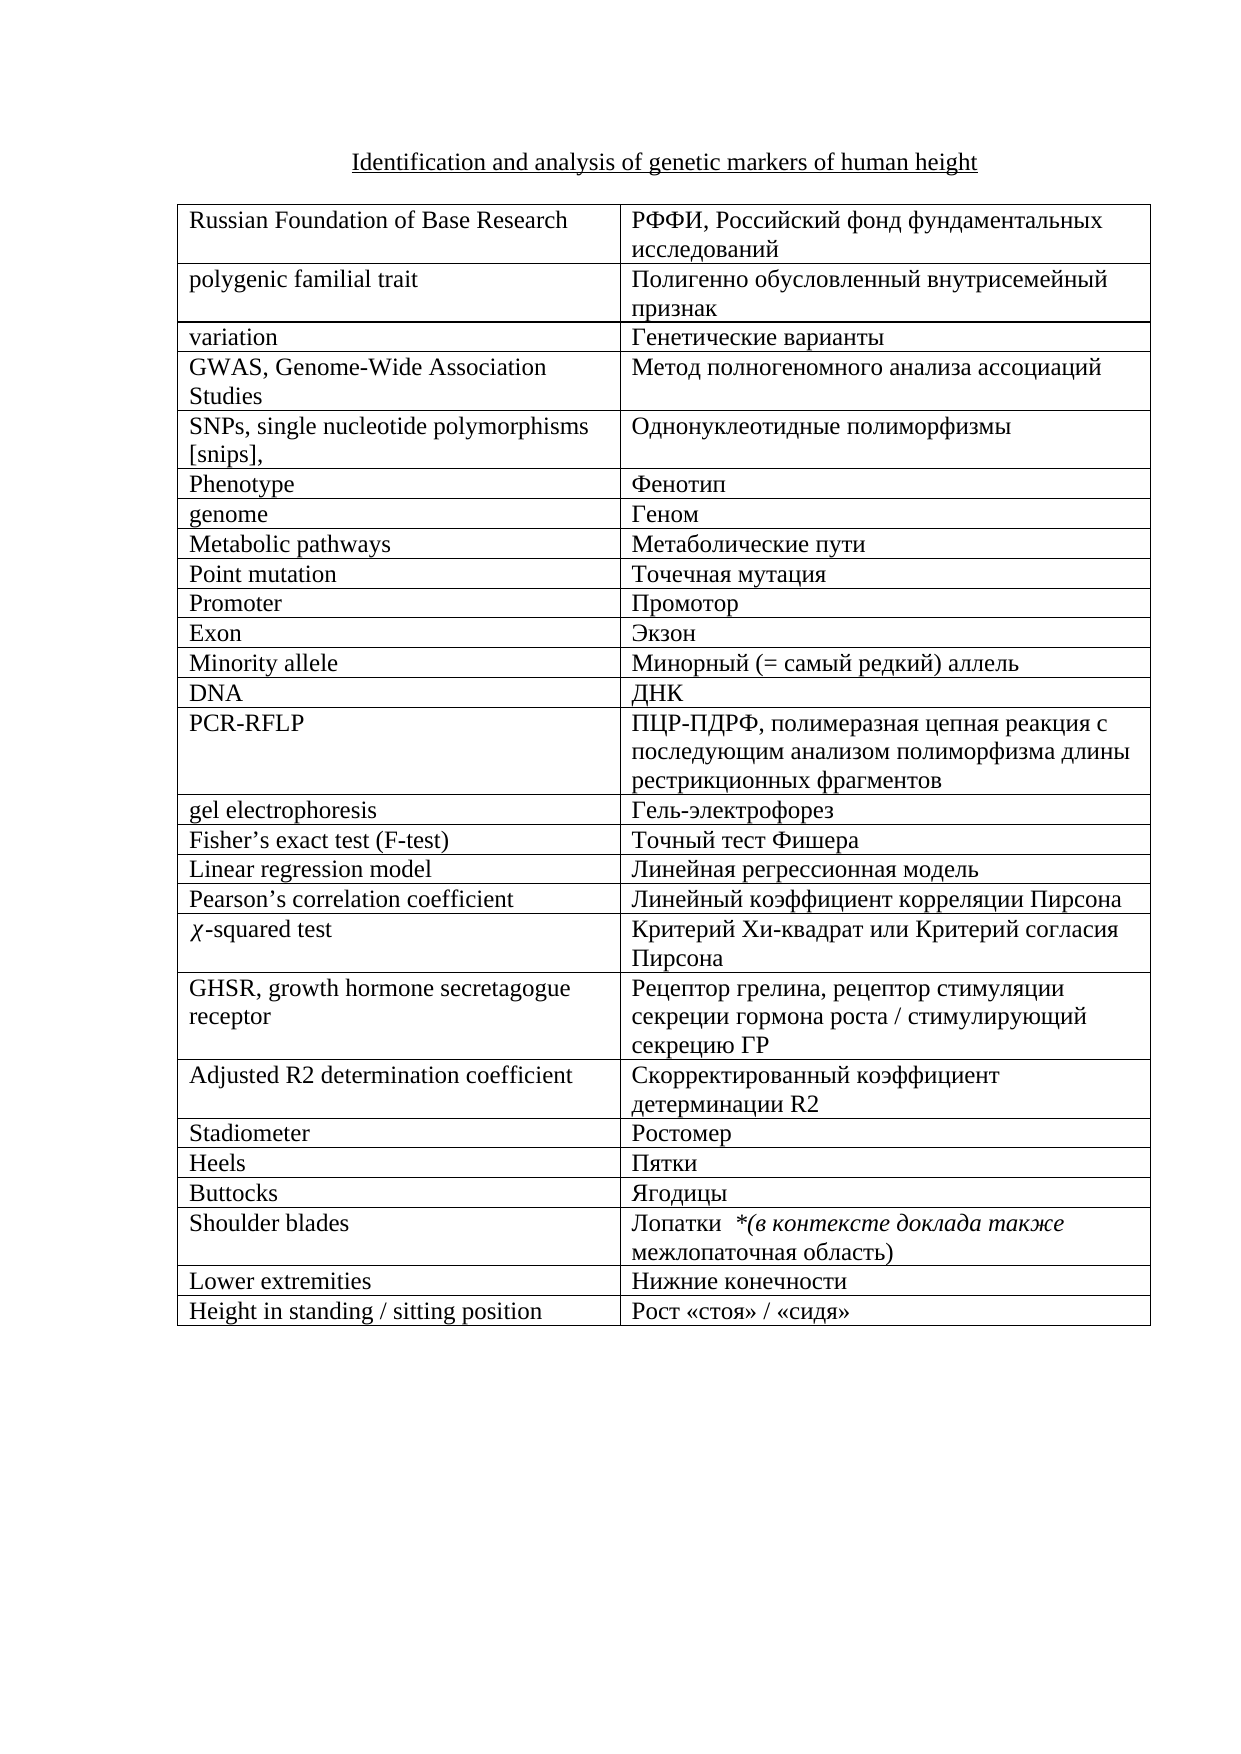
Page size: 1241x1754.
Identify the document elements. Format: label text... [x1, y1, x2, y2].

table_cell Метаболические пути [621, 529, 1150, 558]
table_cell Критерий Хи-квадрат или Критерий согласия Пирсона [621, 914, 1150, 972]
table_cell Phenotype [178, 469, 620, 498]
table_cell Height in standing / sitting position [178, 1296, 620, 1325]
table_cell Promoter [178, 589, 620, 617]
table_cell Гель-электрофорез [621, 795, 1150, 824]
table_cell -squared test [178, 914, 620, 972]
table_cell Рецептор грелина, рецептор стимуляции секреции гормона роста / стимулирующий секрецию ГР [621, 973, 1150, 1059]
table_header РФФИ, Российский фонд фундаментальных исследований [621, 205, 1150, 263]
table_cell Fisher’s exact test (F-test) [178, 825, 620, 853]
table_cell Фенотип [621, 469, 1150, 498]
table_cell Полигенно обусловленный внутрисемейный признак [621, 264, 1150, 321]
table_cell Point mutation [178, 559, 620, 587]
table_cell Stadiometer [178, 1119, 620, 1147]
table_cell Промотор [621, 589, 1150, 617]
table_cell Точечная мутация [621, 559, 1150, 587]
table_cell Генетические варианты [621, 323, 1150, 351]
table_cell Линейный коэффициент корреляции Пирсона [621, 884, 1150, 913]
table_cell Minority allele [178, 648, 620, 677]
table_cell PCR-RFLP [178, 708, 620, 794]
table_cell Точный тест Фишера [621, 825, 1150, 853]
text Identification and analysis of genetic markers of human height [177, 147, 1152, 176]
table_cell variation [178, 323, 620, 351]
table_cell Геном [621, 499, 1150, 528]
table_cell Linear regression model [178, 855, 620, 883]
table_cell Ростомер [621, 1119, 1150, 1147]
table_cell ДНК [621, 678, 1150, 707]
table_cell Ягодицы [621, 1178, 1150, 1207]
table_cell Пятки [621, 1148, 1150, 1177]
table_header Russian Foundation of Base Research [178, 205, 620, 263]
table_cell Линейная регрессионная модель [621, 855, 1150, 883]
table_cell DNA [178, 678, 620, 707]
table_cell Adjusted R2 determination coefficient [178, 1060, 620, 1117]
table_cell SNPs, single nucleotide polymorphisms [snips], [178, 411, 620, 468]
table_cell Buttocks [178, 1178, 620, 1207]
table_cell ПЦР-ПДРФ, полимеразная цепная реакция с последующим анализом полиморфизма длины рестрикционных фрагментов [621, 708, 1150, 794]
table_cell Метод полногеномного анализа ассоциаций [621, 352, 1150, 410]
table_cell genome [178, 499, 620, 528]
table_cell Минорный (= самый редкий) аллель [621, 648, 1150, 677]
table_cell polygenic familial trait [178, 264, 620, 321]
table_cell Heels [178, 1148, 620, 1177]
table_cell Однонуклеотидные полиморфизмы [621, 411, 1150, 468]
table_cell Скорректированный коэффициент детерминации R2 [621, 1060, 1150, 1117]
table_cell Pearson’s correlation coefficient [178, 884, 620, 913]
table_cell GHSR, growth hormone secretagogue receptor [178, 973, 620, 1059]
table_cell Shoulder blades [178, 1208, 620, 1265]
table_cell Экзон [621, 618, 1150, 647]
table_cell GWAS, Genome-Wide Association Studies [178, 352, 620, 410]
table_cell Metabolic pathways [178, 529, 620, 558]
table_cell Exon [178, 618, 620, 647]
table_cell gel electrophoresis [178, 795, 620, 824]
table_cell Lower extremities [178, 1266, 620, 1295]
table_cell Нижние конечности [621, 1266, 1150, 1295]
table_cell Рост «стоя» / «сидя» [621, 1296, 1150, 1325]
table_cell Лопатки *(в контексте доклада также межлопаточная область) [621, 1208, 1150, 1265]
